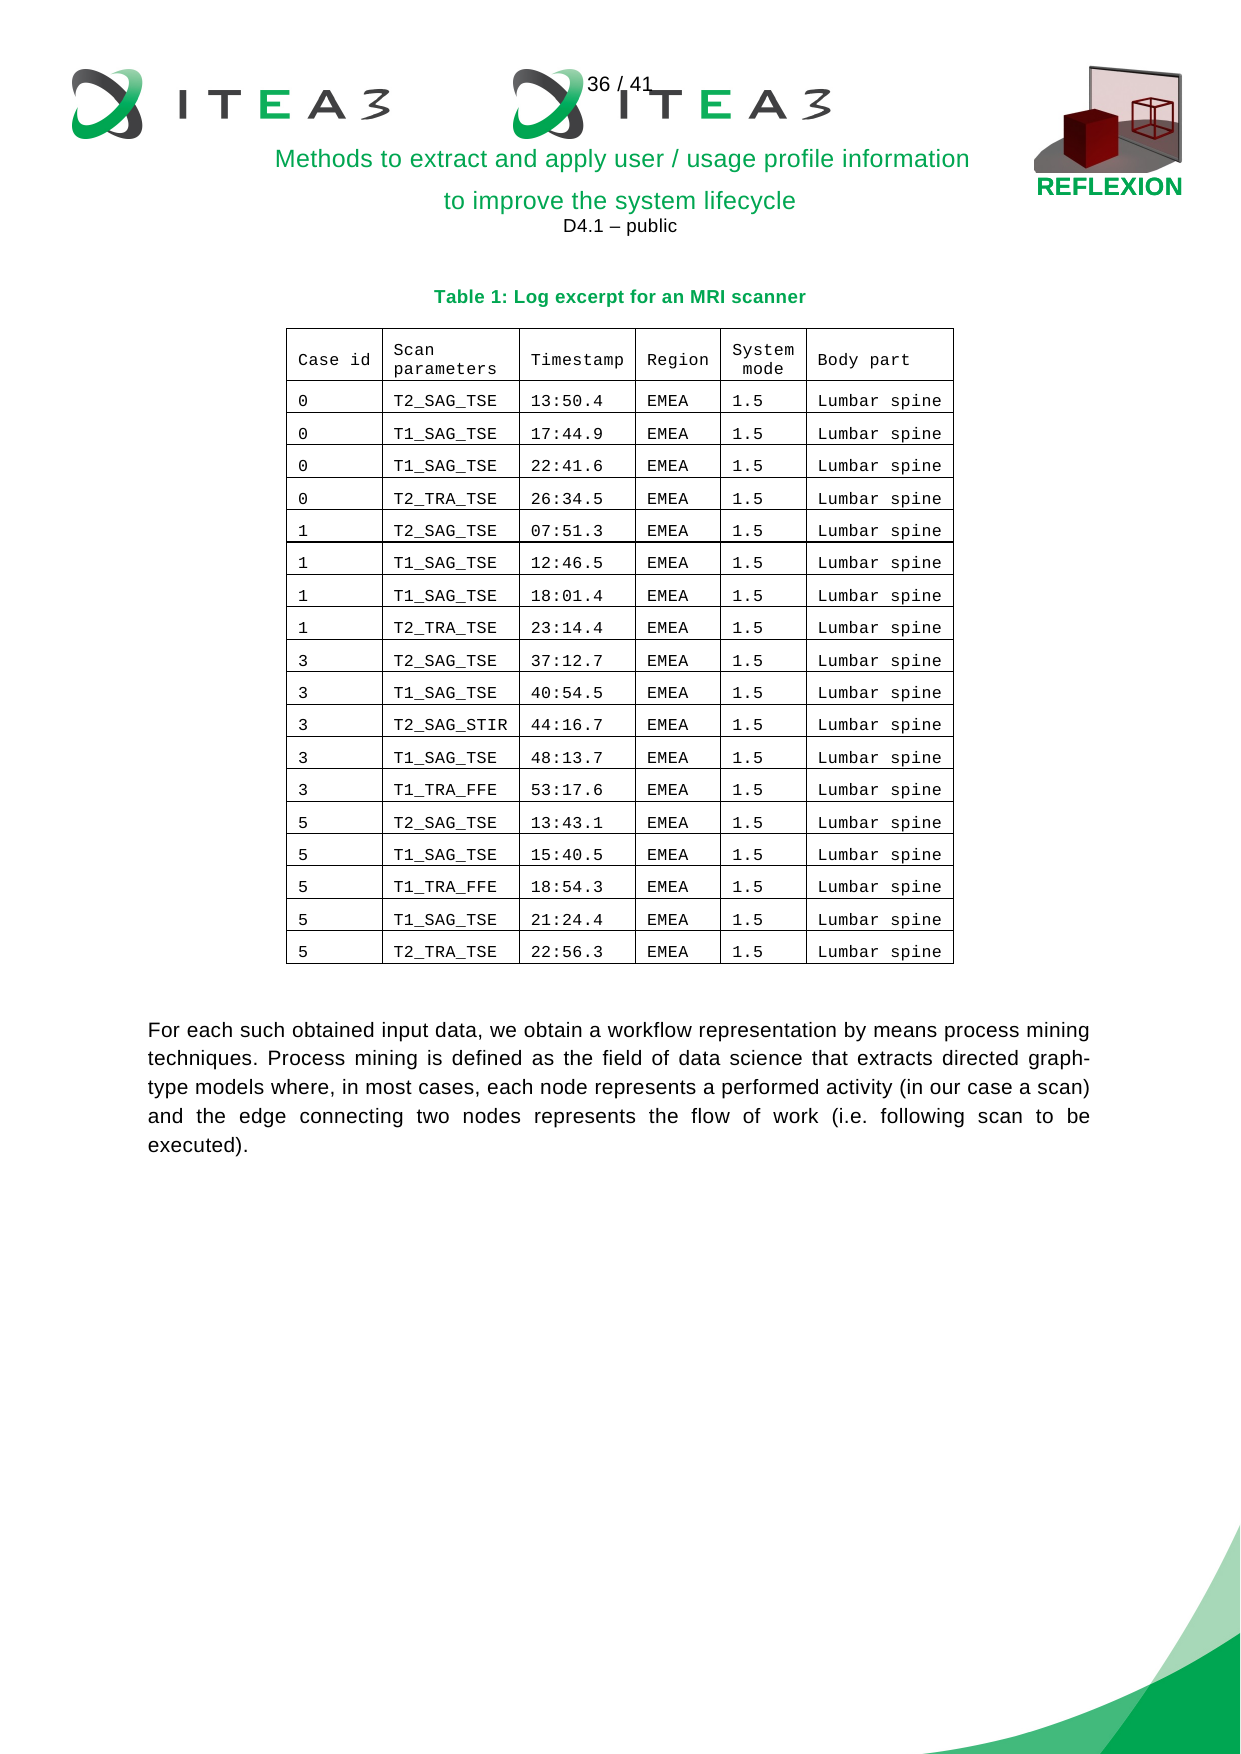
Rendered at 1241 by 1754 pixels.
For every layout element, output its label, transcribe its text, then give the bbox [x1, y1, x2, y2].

table_cell T1_TRA_FFE [383, 866, 519, 898]
table_cell Lumbar spine [807, 672, 953, 703]
table_cell 1.5 [721, 866, 806, 898]
table_cell T2_TRA_TSE [383, 478, 519, 509]
table_cell T1_SAG_TSE [383, 413, 519, 444]
table_cell Lumbar spine [807, 705, 953, 736]
table_cell 21:24.4 [520, 899, 635, 930]
table_cell 1.5 [721, 445, 806, 477]
table_cell EMEA [636, 543, 720, 574]
table_header Scan parameters [383, 329, 519, 379]
table_cell 5 [287, 931, 382, 963]
table_cell Lumbar spine [807, 802, 953, 833]
table_cell 1.5 [721, 640, 806, 671]
table_cell 18:54.3 [520, 866, 635, 898]
table_header System mode [721, 329, 806, 379]
table_cell EMEA [636, 672, 720, 703]
table_cell T1_TRA_FFE [383, 769, 519, 801]
table_cell 1.5 [721, 381, 806, 412]
table_cell 1.5 [721, 478, 806, 509]
table_cell 0 [287, 478, 382, 509]
table_cell 1 [287, 543, 382, 574]
picture [814, 1488, 1241, 1754]
table_cell 07:51.3 [520, 510, 635, 541]
table_cell EMEA [636, 575, 720, 606]
table_cell Lumbar spine [807, 445, 953, 477]
table_cell 1.5 [721, 510, 806, 541]
table_cell T1_SAG_TSE [383, 575, 519, 606]
table_cell Lumbar spine [807, 834, 953, 865]
table_cell T1_SAG_TSE [383, 834, 519, 865]
table_cell 12:46.5 [520, 543, 635, 574]
table_cell 13:43.1 [520, 802, 635, 833]
table_header Body part [807, 329, 953, 379]
table_cell EMEA [636, 640, 720, 671]
table_cell T1_SAG_TSE [383, 737, 519, 768]
table_cell Lumbar spine [807, 575, 953, 606]
table_cell 17:44.9 [520, 413, 635, 444]
table_cell T2_SAG_TSE [383, 510, 519, 541]
table_cell Lumbar spine [807, 413, 953, 444]
table_cell 1.5 [721, 575, 806, 606]
table_cell 1.5 [721, 802, 806, 833]
table_cell EMEA [636, 866, 720, 898]
table_cell 1 [287, 510, 382, 541]
table_cell 3 [287, 640, 382, 671]
table_cell Lumbar spine [807, 737, 953, 768]
table_cell 3 [287, 672, 382, 703]
table_cell EMEA [636, 737, 720, 768]
table_cell 22:56.3 [520, 931, 635, 963]
table_cell 3 [287, 705, 382, 736]
table_cell 0 [287, 381, 382, 412]
table_cell 5 [287, 834, 382, 865]
table_cell 5 [287, 866, 382, 898]
table_cell EMEA [636, 834, 720, 865]
table_cell Lumbar spine [807, 866, 953, 898]
table_cell 1 [287, 607, 382, 639]
table_cell T2_SAG_STIR [383, 705, 519, 736]
table_cell 15:40.5 [520, 834, 635, 865]
table_cell 22:41.6 [520, 445, 635, 477]
table_cell 0 [287, 413, 382, 444]
table_cell Lumbar spine [807, 640, 953, 671]
table_cell EMEA [636, 445, 720, 477]
table_cell 1 [287, 575, 382, 606]
table_cell EMEA [636, 899, 720, 930]
text Table 1: Log excerpt for an MRI scanner [148, 286, 1092, 307]
table_header Case id [287, 329, 382, 379]
table_cell T2_SAG_TSE [383, 381, 519, 412]
table_cell 3 [287, 737, 382, 768]
table_cell Lumbar spine [807, 381, 953, 412]
table_cell 1.5 [721, 672, 806, 703]
table_cell Lumbar spine [807, 899, 953, 930]
table_cell Lumbar spine [807, 769, 953, 801]
table_cell 5 [287, 899, 382, 930]
table_cell 1.5 [721, 413, 806, 444]
table_cell Lumbar spine [807, 543, 953, 574]
table_header Region [636, 329, 720, 379]
table_cell 3 [287, 769, 382, 801]
table_cell 13:50.4 [520, 381, 635, 412]
table_cell 53:17.6 [520, 769, 635, 801]
table_cell Lumbar spine [807, 478, 953, 509]
table_cell 1.5 [721, 769, 806, 801]
table_cell Lumbar spine [807, 607, 953, 639]
table_cell 1.5 [721, 899, 806, 930]
table_cell 1.5 [721, 543, 806, 574]
table_cell T2_SAG_TSE [383, 640, 519, 671]
table_cell EMEA [636, 705, 720, 736]
table_cell EMEA [636, 931, 720, 963]
table_cell 37:12.7 [520, 640, 635, 671]
table_cell T2_TRA_TSE [383, 931, 519, 963]
table_cell 1.5 [721, 705, 806, 736]
table_cell EMEA [636, 802, 720, 833]
table_header Timestamp [520, 329, 635, 379]
table_cell 5 [287, 802, 382, 833]
table_cell 40:54.5 [520, 672, 635, 703]
table_cell 23:14.4 [520, 607, 635, 639]
picture [0, 0, 883, 198]
table_cell 1.5 [721, 931, 806, 963]
table_cell 0 [287, 445, 382, 477]
table_cell EMEA [636, 381, 720, 412]
table_cell T1_SAG_TSE [383, 672, 519, 703]
table_cell EMEA [636, 413, 720, 444]
table_cell 26:34.5 [520, 478, 635, 509]
table_cell 48:13.7 [520, 737, 635, 768]
table_cell T1_SAG_TSE [383, 543, 519, 574]
table_cell 18:01.4 [520, 575, 635, 606]
table_cell T2_TRA_TSE [383, 607, 519, 639]
table_cell EMEA [636, 769, 720, 801]
table_cell 44:16.7 [520, 705, 635, 736]
table_cell 1.5 [721, 737, 806, 768]
table_cell EMEA [636, 510, 720, 541]
table_cell EMEA [636, 607, 720, 639]
table_cell 1.5 [721, 607, 806, 639]
table_cell Lumbar spine [807, 931, 953, 963]
table_cell EMEA [636, 478, 720, 509]
picture [1034, 46, 1202, 173]
text For each such obtained input data, we obtain a workflow representation by means process mining techniques. Process mining is defined as the field of data science that extracts directed graph-type models where, in most cases, each node represents a performed activity (in our case a scan) and the edge connecting two nodes represents the flow of work (i.e. following scan to be executed). [148, 1017, 1092, 1156]
table_cell T2_SAG_TSE [383, 802, 519, 833]
table_cell T1_SAG_TSE [383, 445, 519, 477]
table_cell T1_SAG_TSE [383, 899, 519, 930]
table_cell Lumbar spine [807, 510, 953, 541]
table_cell 1.5 [721, 834, 806, 865]
